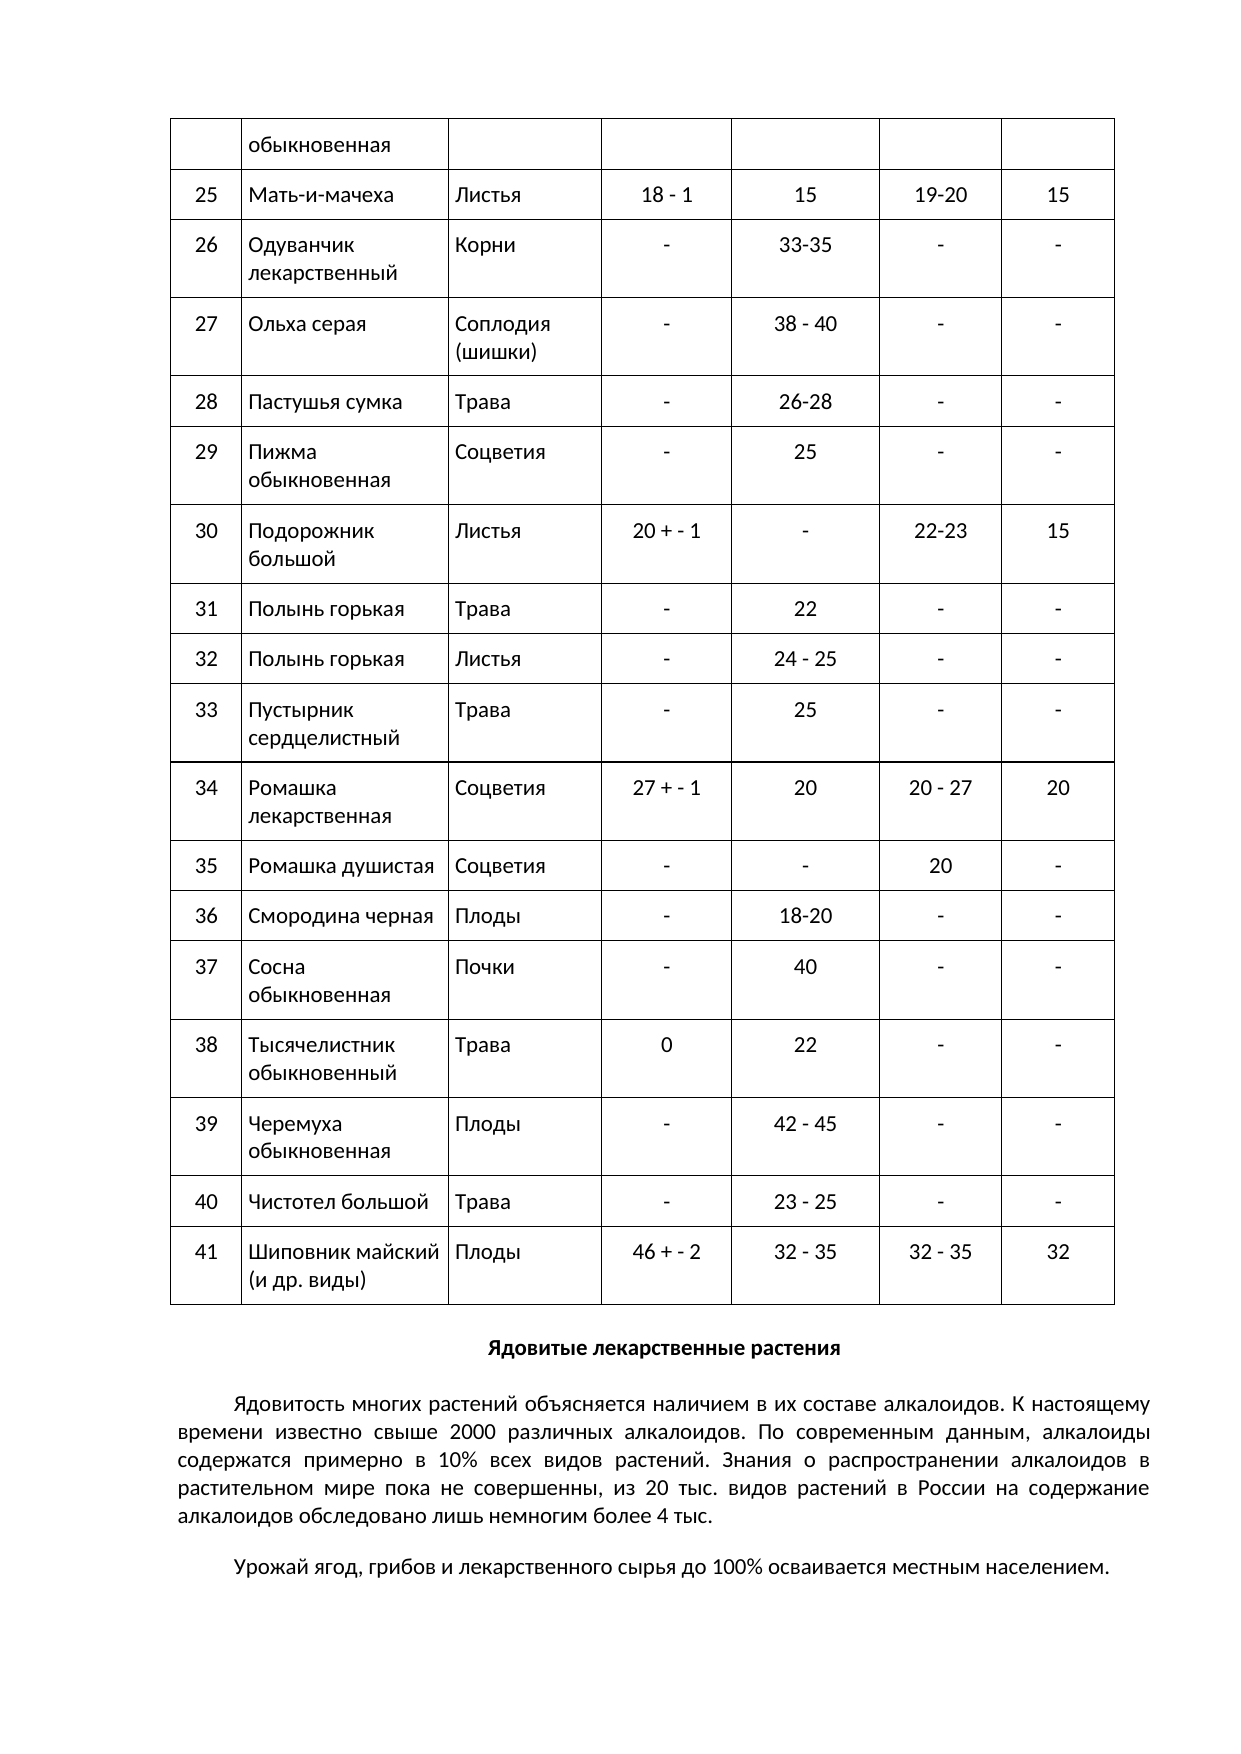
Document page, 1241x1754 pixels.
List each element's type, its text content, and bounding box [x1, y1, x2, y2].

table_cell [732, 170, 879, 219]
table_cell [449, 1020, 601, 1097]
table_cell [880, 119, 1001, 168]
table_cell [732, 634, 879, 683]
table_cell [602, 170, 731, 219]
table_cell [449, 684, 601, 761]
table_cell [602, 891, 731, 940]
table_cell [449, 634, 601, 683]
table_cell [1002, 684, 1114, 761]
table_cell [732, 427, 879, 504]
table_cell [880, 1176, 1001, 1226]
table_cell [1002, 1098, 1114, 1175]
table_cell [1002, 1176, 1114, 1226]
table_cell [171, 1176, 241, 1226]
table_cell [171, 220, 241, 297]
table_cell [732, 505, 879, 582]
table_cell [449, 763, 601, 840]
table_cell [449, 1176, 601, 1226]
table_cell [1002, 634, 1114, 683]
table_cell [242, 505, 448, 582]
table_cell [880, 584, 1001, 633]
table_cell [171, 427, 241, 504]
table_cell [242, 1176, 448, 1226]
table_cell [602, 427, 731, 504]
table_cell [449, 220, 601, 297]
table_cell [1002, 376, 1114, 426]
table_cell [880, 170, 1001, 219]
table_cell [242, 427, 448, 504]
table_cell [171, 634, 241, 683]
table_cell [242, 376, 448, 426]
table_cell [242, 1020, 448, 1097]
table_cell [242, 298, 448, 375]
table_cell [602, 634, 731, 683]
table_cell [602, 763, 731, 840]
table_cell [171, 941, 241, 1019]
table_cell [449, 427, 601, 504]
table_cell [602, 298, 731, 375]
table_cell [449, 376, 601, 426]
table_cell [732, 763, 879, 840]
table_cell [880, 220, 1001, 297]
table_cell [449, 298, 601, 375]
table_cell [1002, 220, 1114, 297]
text Ядовитость многих растений объясняется наличием в их составе алкалоидов. К настоящему времени известно свыше 2000 различных алкалоидов. По современным данным, алкалоиды содержатся примерно в 10% всех видов растений. Знания о распространении алкалоидов в растительном мире пока не совершенны, из 20 тыс. видов растений в России на содержание алкалоидов обследовано лишь немногим более 4 тыс. [177, 1389, 1152, 1529]
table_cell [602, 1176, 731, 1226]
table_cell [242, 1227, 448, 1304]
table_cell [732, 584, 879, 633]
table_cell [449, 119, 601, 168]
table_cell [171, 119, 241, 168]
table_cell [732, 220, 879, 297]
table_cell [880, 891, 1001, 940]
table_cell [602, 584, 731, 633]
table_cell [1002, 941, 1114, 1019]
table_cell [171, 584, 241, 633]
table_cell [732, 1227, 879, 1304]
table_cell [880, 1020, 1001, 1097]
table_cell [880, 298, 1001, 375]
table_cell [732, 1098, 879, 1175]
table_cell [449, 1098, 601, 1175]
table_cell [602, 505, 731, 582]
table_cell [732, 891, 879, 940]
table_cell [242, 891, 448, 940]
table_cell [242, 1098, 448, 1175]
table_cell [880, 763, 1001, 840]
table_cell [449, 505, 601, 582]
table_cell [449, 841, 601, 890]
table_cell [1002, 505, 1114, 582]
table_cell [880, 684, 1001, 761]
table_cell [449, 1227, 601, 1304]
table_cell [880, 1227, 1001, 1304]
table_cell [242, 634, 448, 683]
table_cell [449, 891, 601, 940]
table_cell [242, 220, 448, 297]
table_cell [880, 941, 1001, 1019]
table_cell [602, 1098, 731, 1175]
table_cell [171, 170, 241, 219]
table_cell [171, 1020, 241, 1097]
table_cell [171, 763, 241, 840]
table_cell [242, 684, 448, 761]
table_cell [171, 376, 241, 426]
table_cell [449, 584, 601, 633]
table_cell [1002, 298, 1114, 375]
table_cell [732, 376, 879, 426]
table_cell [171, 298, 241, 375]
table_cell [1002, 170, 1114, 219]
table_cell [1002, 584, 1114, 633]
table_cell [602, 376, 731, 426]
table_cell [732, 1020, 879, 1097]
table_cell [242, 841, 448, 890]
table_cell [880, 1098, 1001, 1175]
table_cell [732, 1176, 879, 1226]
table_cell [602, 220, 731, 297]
title Ядовитые лекарственные растения [177, 1333, 1152, 1361]
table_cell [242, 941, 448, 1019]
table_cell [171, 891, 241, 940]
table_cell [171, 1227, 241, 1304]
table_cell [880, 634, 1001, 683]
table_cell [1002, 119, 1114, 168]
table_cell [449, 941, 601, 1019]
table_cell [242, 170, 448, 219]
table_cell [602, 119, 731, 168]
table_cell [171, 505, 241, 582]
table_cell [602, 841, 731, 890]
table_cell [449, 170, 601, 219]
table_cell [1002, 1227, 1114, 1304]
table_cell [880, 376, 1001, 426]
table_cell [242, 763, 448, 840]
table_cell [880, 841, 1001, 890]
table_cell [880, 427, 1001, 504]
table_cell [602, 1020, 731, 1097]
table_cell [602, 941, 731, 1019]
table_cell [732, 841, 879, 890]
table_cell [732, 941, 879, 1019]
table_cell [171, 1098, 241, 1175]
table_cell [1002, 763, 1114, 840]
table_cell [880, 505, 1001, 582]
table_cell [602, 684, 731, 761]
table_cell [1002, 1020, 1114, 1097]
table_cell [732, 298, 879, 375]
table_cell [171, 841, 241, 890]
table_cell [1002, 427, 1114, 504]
text Урожай ягод, грибов и лекарственного сырья до 100% осваивается местным населением. [177, 1552, 1152, 1580]
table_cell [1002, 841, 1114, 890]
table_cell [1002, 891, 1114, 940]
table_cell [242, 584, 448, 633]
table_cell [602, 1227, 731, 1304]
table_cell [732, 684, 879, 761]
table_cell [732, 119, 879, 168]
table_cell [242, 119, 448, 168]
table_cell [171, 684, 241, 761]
